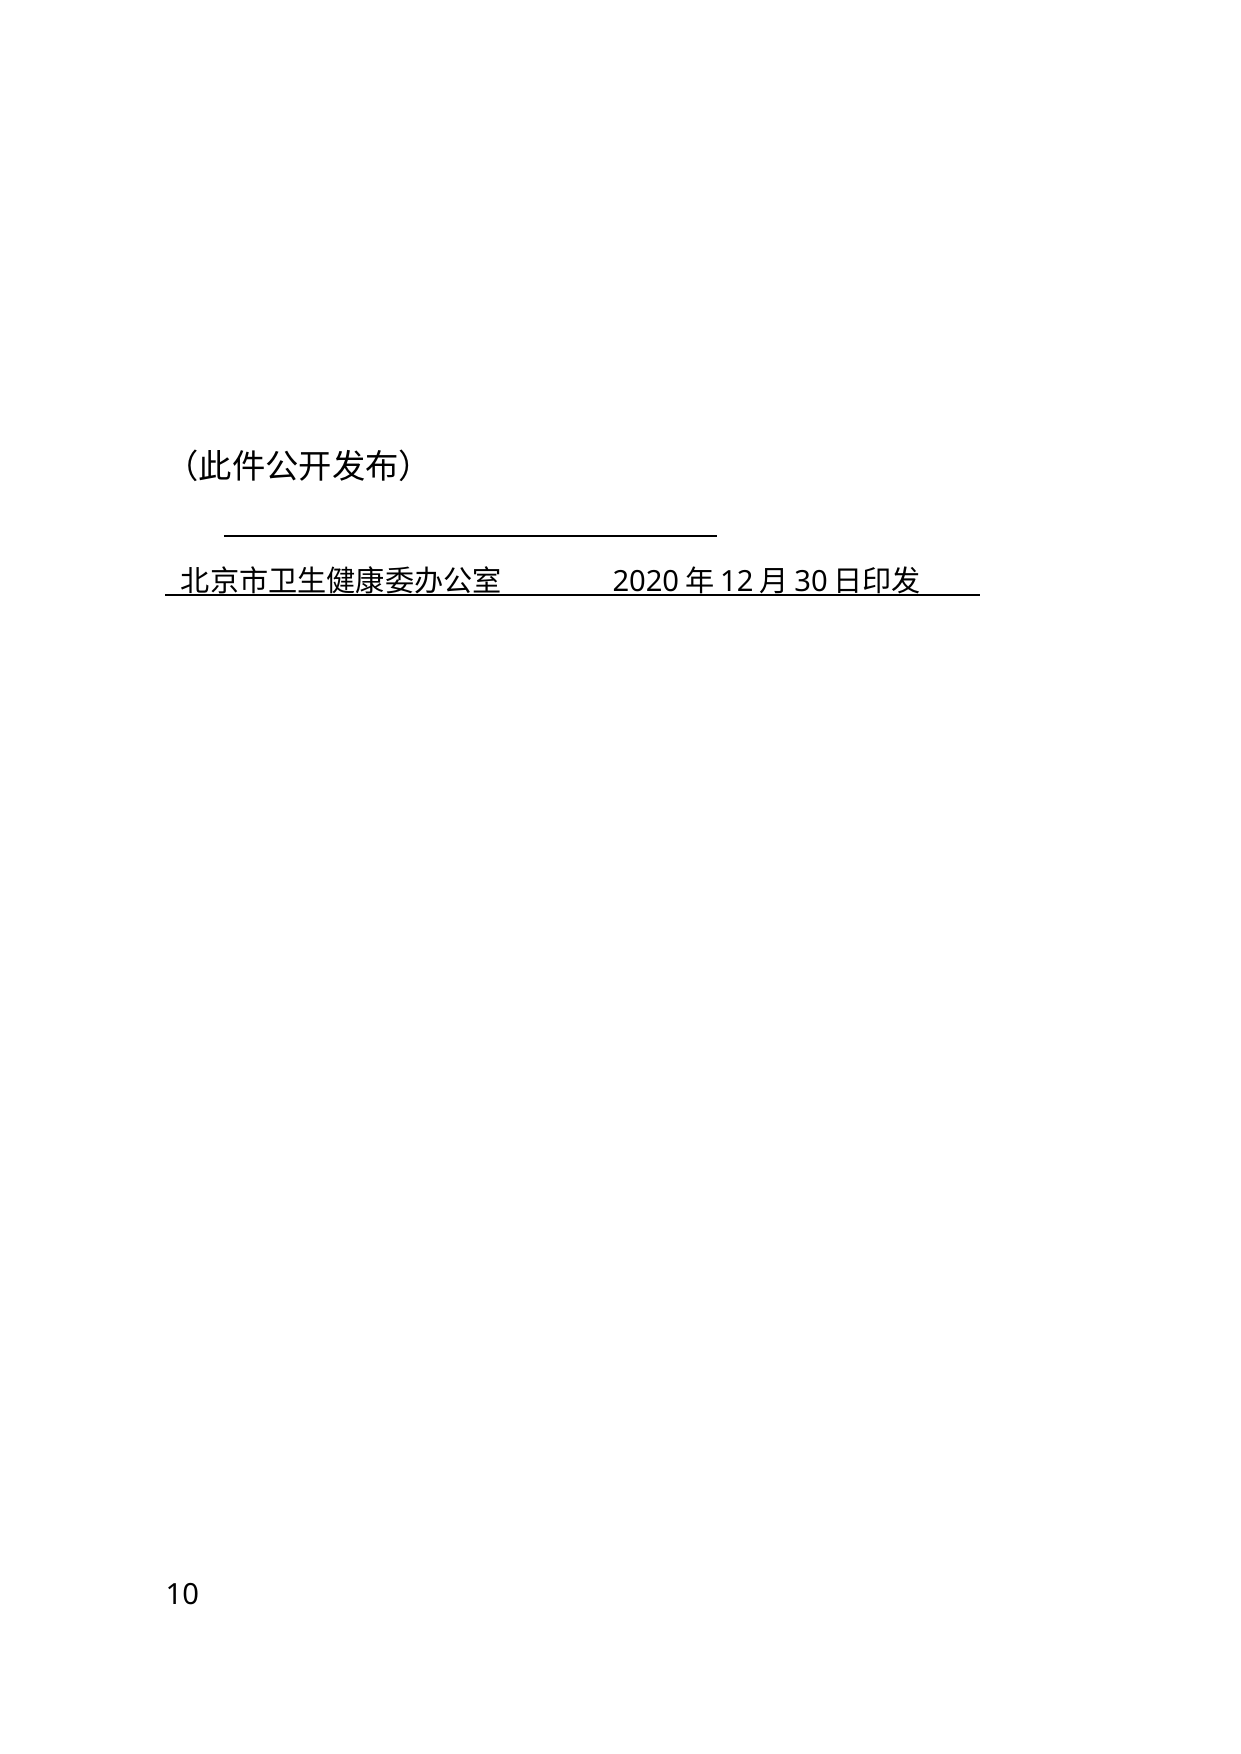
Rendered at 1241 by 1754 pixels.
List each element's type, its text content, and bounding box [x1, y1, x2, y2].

text （此件公开发布） [165, 440, 1087, 488]
text 北京市卫生健康委办公室 2020年12月30日印发 [165, 557, 1087, 600]
